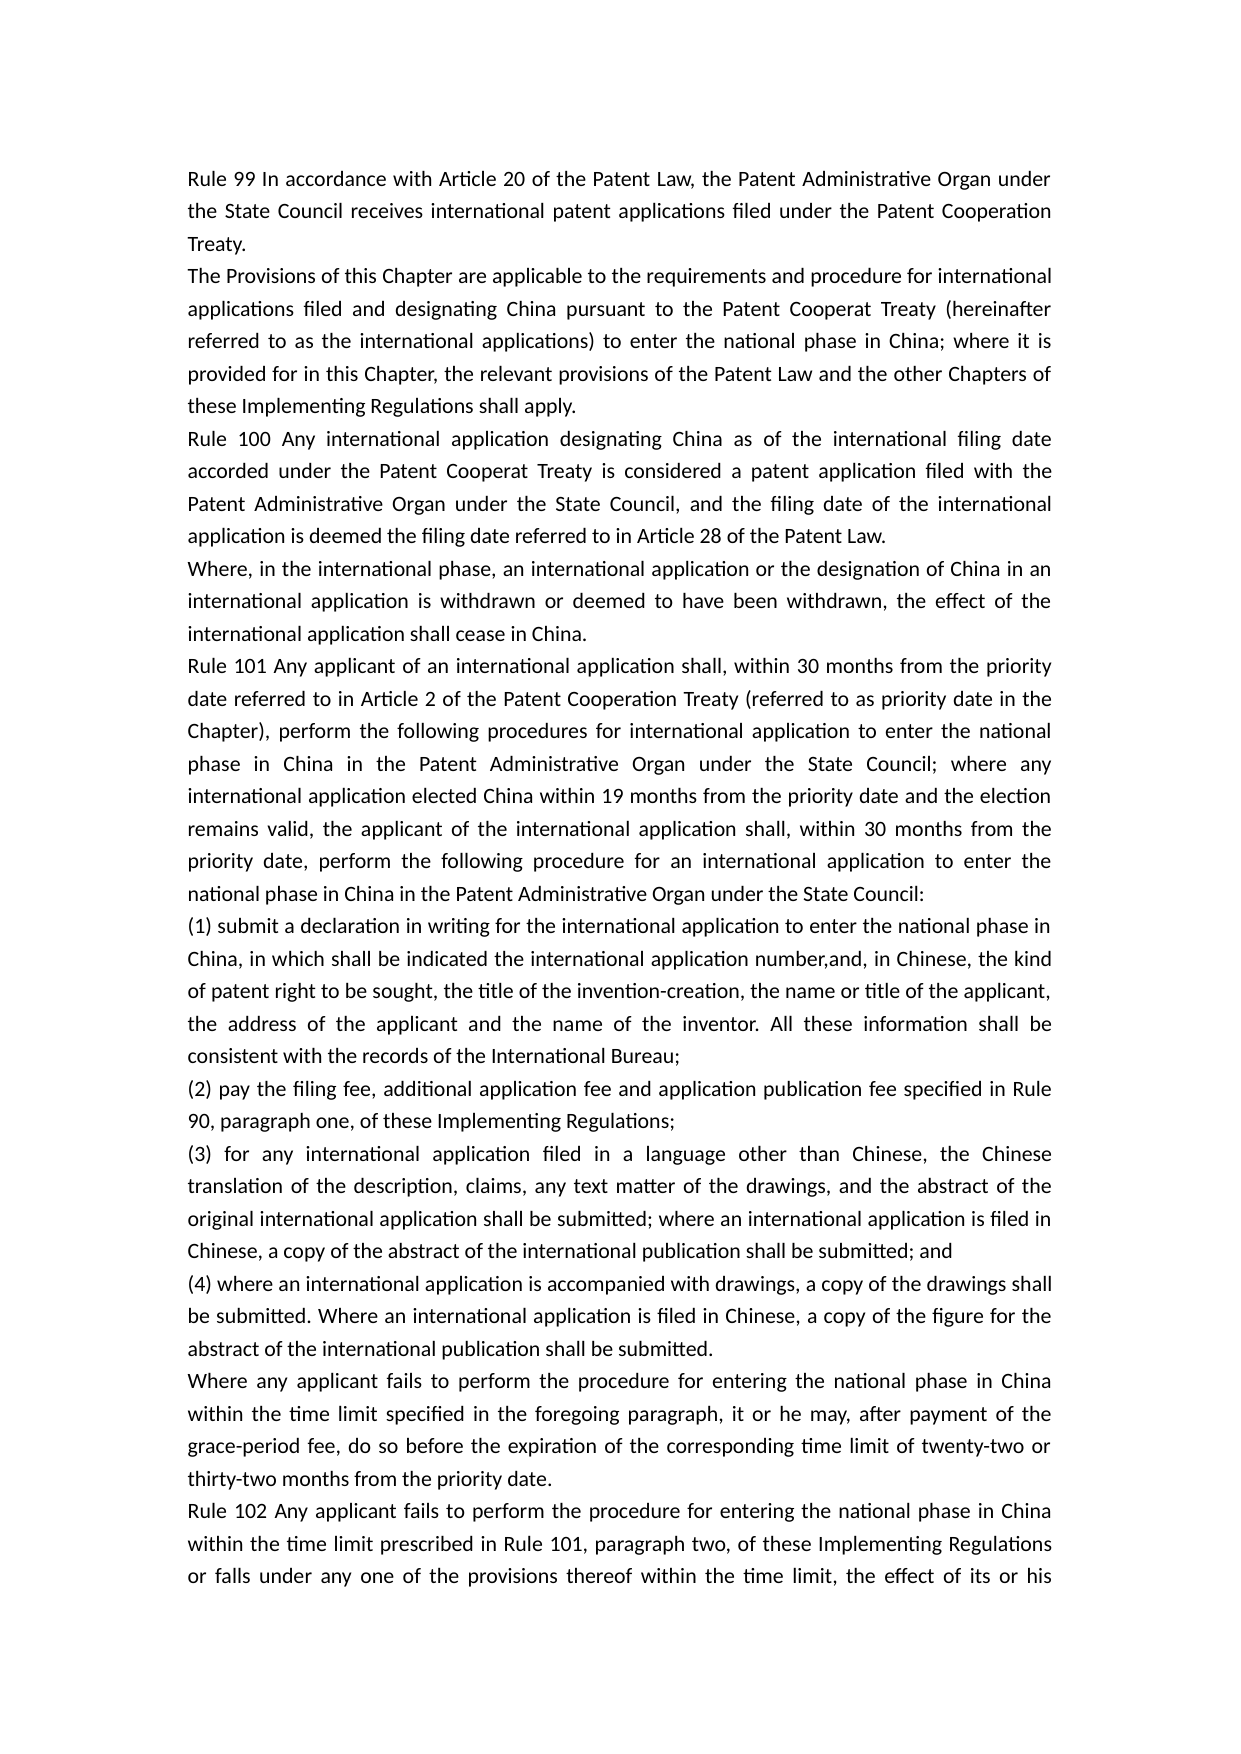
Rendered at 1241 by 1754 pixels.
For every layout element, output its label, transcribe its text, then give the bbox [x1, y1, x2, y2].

text (2) pay the filing fee, additional application fee and application publication fee specified in Rule 90, paragraph one, of these Implementing Regulations; [187, 1072, 1053, 1137]
text (4) where an international application is accompanied with drawings, a copy of the drawings shall be submitted. Where an international application is filed in Chinese, a copy of the figure for the abstract of the international publication shall be submitted. [187, 1267, 1053, 1364]
text Rule 99 In accordance with Article 20 of the Patent Law, the Patent Administrative Organ under the State Council receives international patent applications filed under the Patent Cooperation Treaty. [187, 162, 1053, 259]
text Where any applicant fails to perform the procedure for entering the national phase in China within the time limit specified in the foregoing paragraph, it or he may, after payment of the grace-period fee, do so before the expiration of the corresponding time limit of twenty-two or thirty-two months from the priority date. [187, 1364, 1053, 1494]
text Rule 101 Any applicant of an international application shall, within 30 months from the priority date referred to in Article 2 of the Patent Cooperation Treaty (referred to as priority date in the Chapter), perform the following procedures for international application to enter the national phase in China in the Patent Administrative Organ under the State Council; where any international application elected China within 19 months from the priority date and the election remains valid, the applicant of the international application shall, within 30 months from the priority date, perform the following procedure for an international application to enter the national phase in China in the Patent Administrative Organ under the State Council: [187, 649, 1053, 909]
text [187, 1494, 1053, 1592]
text (1) submit a declaration in writing for the international application to enter the national phase in China, in which shall be indicated the international application number,and, in Chinese, the kind of patent right to be sought, the title of the invention-creation, the name or title of the applicant, the address of the applicant and the name of the inventor. All these information shall be consistent with the records of the International Bureau; [187, 909, 1053, 1072]
text Rule 100 Any international application designating China as of the international filing date accorded under the Patent Cooperat Treaty is considered a patent application filed with the Patent Administrative Organ under the State Council, and the filing date of the international application is deemed the filing date referred to in Article 28 of the Patent Law. [187, 422, 1053, 552]
text (3) for any international application filed in a language other than Chinese, the Chinese translation of the description, claims, any text matter of the drawings, and the abstract of the original international application shall be submitted; where an international application is filed in Chinese, a copy of the abstract of the international publication shall be submitted; and [187, 1137, 1053, 1267]
text The Provisions of this Chapter are applicable to the requirements and procedure for international applications filed and designating China pursuant to the Patent Cooperat Treaty (hereinafter referred to as the international applications) to enter the national phase in China; where it is provided for in this Chapter, the relevant provisions of the Patent Law and the other Chapters of these Implementing Regulations shall apply. [187, 259, 1053, 422]
text Where, in the international phase, an international application or the designation of China in an international application is withdrawn or deemed to have been withdrawn, the effect of the international application shall cease in China. [187, 552, 1053, 649]
